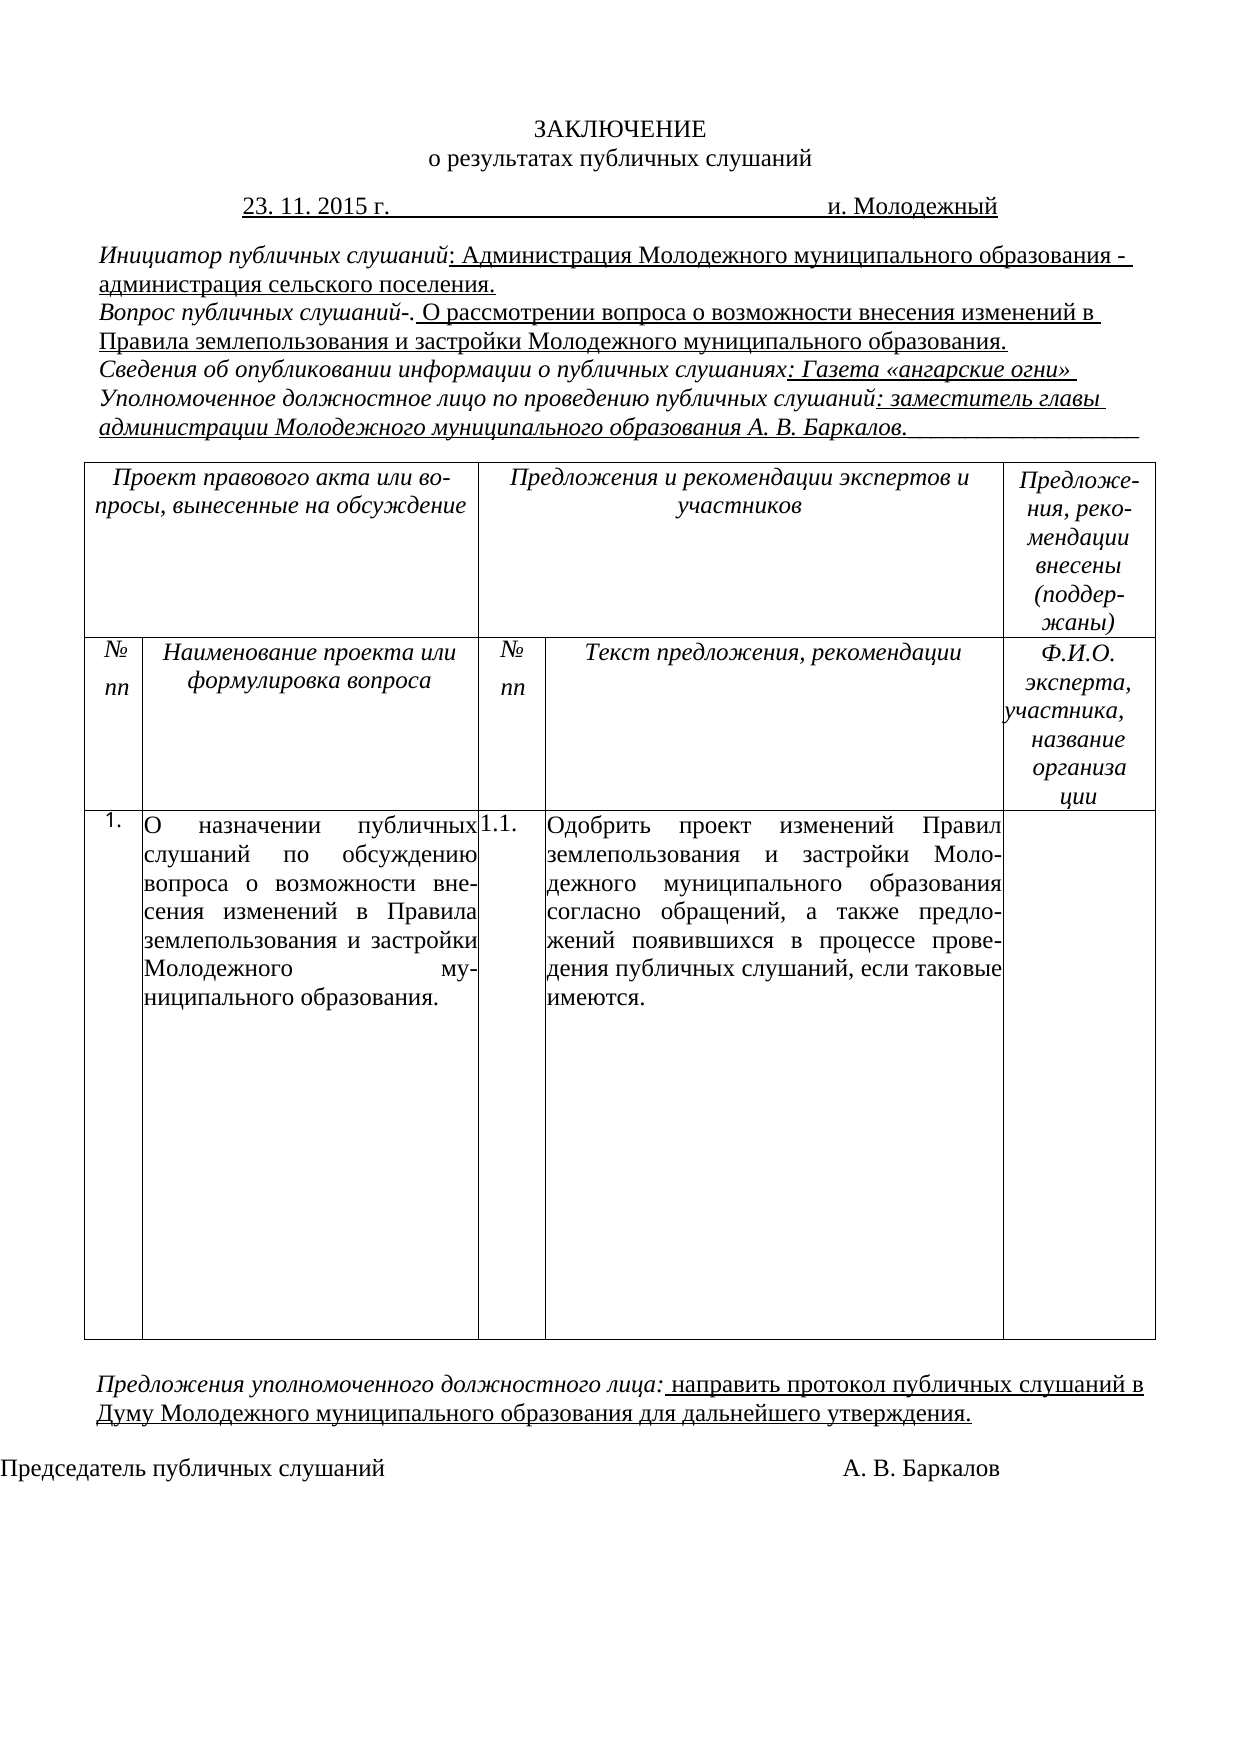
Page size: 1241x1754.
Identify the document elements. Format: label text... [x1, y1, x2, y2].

text Председатель публичных слушаний А. В. Баркалов [0, 1453, 1240, 1482]
text ЗАКЛЮЧЕНИЕ [0, 114, 1240, 143]
text о результатах публичных слушаний [0, 143, 1240, 171]
